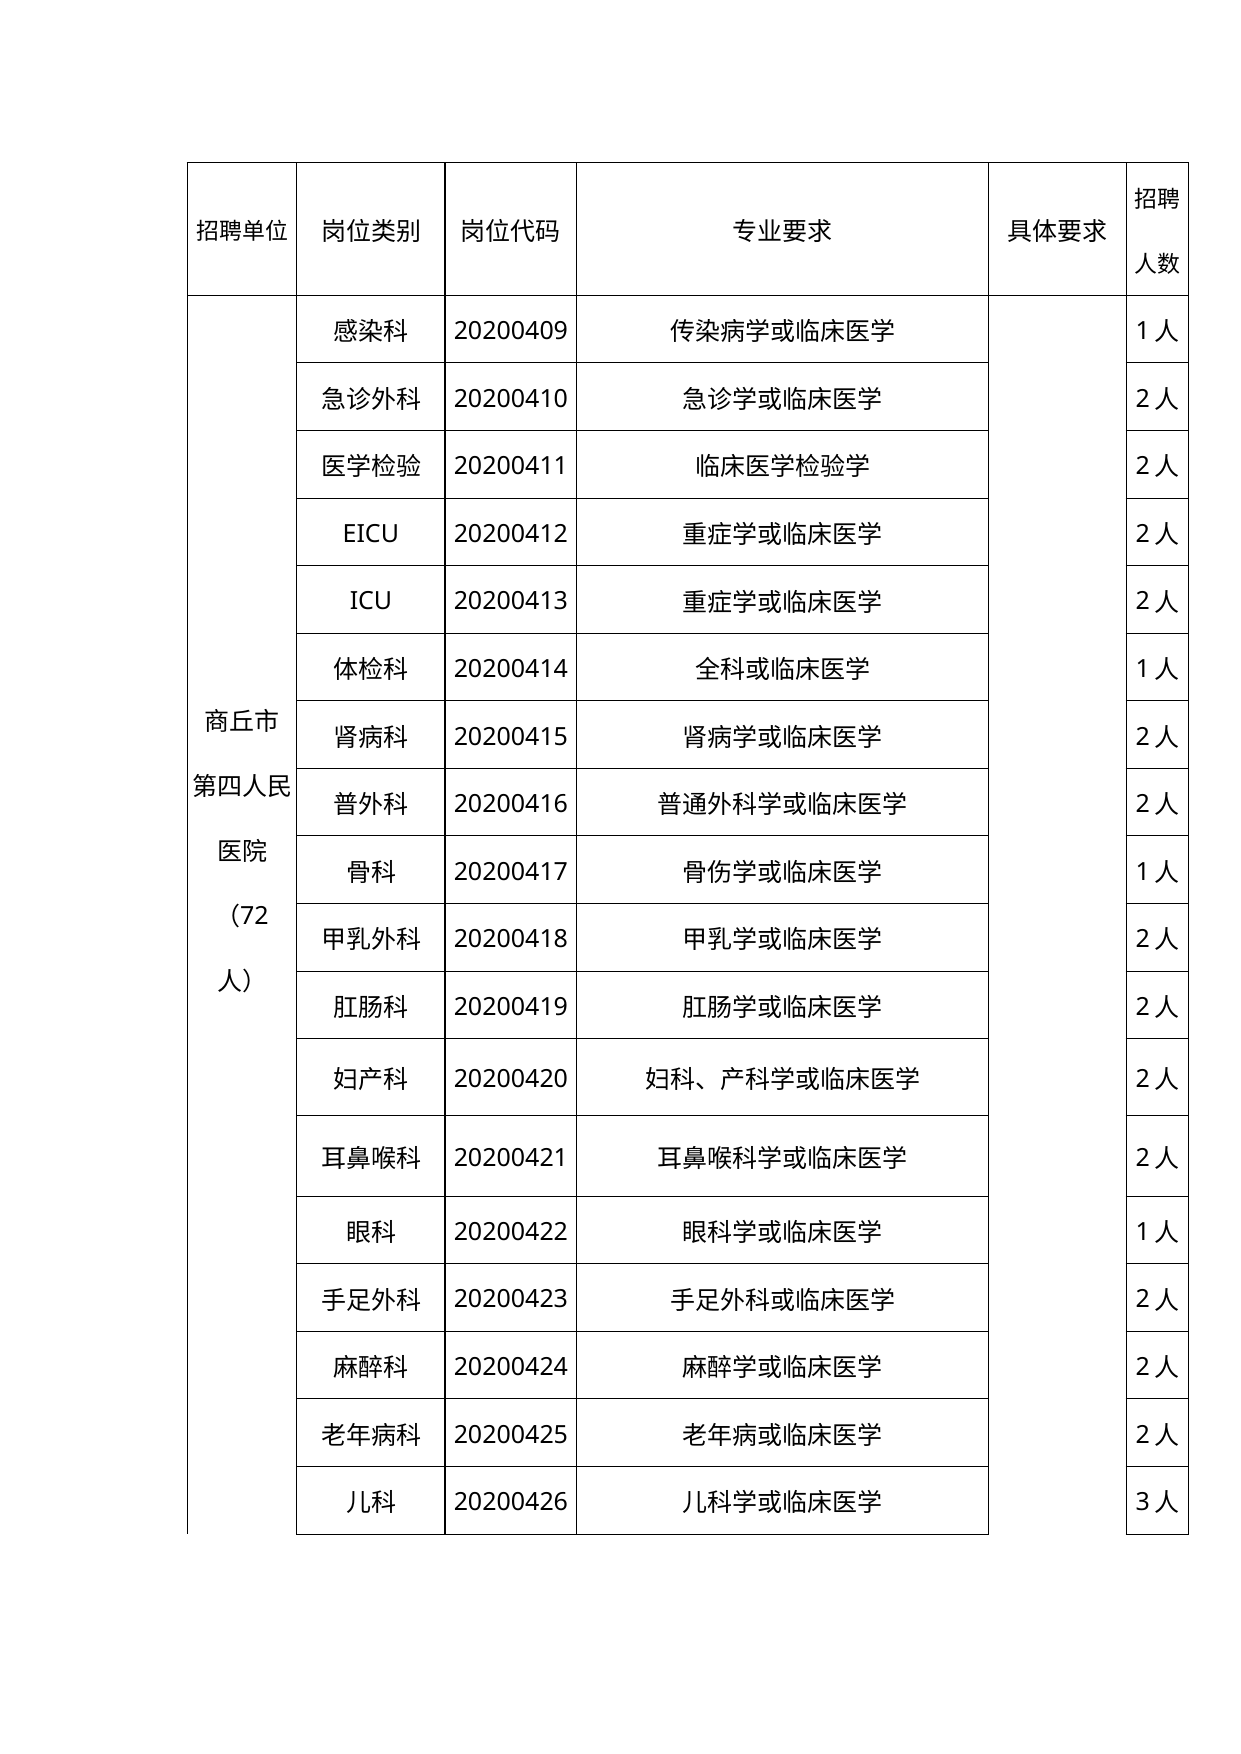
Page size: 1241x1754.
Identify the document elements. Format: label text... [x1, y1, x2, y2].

table_cell 2人 [1127, 1116, 1188, 1196]
table_cell 肛肠学或临床医学 [577, 972, 988, 1038]
table_cell 医学检验 [297, 431, 444, 497]
table_cell 20200410 [446, 363, 576, 430]
table_header 岗位类别 [297, 163, 444, 294]
table_cell 3人 [1127, 1467, 1188, 1533]
table_cell 20200409 [446, 296, 576, 362]
table_header 招聘单位 [188, 163, 296, 294]
table_cell 20200420 [446, 1039, 576, 1115]
table_cell 手足外科或临床医学 [577, 1264, 988, 1331]
table_cell 2人 [1127, 1039, 1188, 1115]
table_cell 20200418 [446, 904, 576, 971]
table_cell 急诊学或临床医学 [577, 363, 988, 430]
table_cell 2人 [1127, 769, 1188, 835]
table_cell 妇科、产科学或临床医学 [577, 1039, 988, 1115]
table_cell 20200425 [446, 1399, 576, 1466]
table_cell 20200417 [446, 836, 576, 903]
table_cell 20200421 [446, 1116, 576, 1196]
table_cell 麻醉学或临床医学 [577, 1332, 988, 1398]
table_cell 急诊外科 [297, 363, 444, 430]
table_cell 20200422 [446, 1197, 576, 1263]
table_header 具体要求 [989, 163, 1126, 294]
table_cell 2人 [1127, 1264, 1188, 1331]
table_cell 感染科 [297, 296, 444, 362]
table_cell 20200415 [446, 701, 576, 768]
table_cell 重症学或临床医学 [577, 499, 988, 565]
table_cell 重症学或临床医学 [577, 566, 988, 633]
table_cell 2人 [1127, 972, 1188, 1038]
table_cell 1人 [1127, 1197, 1188, 1263]
table_cell 2人 [1127, 1332, 1188, 1398]
table_cell 老年病科 [297, 1399, 444, 1466]
table_cell 肾病科 [297, 701, 444, 768]
table_cell 20200426 [446, 1467, 576, 1533]
table_cell 1人 [1127, 296, 1188, 362]
table_cell 20200424 [446, 1332, 576, 1398]
table_cell 2人 [1127, 701, 1188, 768]
table_cell 儿科 [297, 1467, 444, 1533]
table_cell 眼科学或临床医学 [577, 1197, 988, 1263]
table_cell 麻醉科 [297, 1332, 444, 1398]
table_cell 2人 [1127, 1399, 1188, 1466]
table_cell 甲乳学或临床医学 [577, 904, 988, 971]
table_cell 妇产科 [297, 1039, 444, 1115]
table_cell 2人 [1127, 431, 1188, 497]
table_cell 骨科 [297, 836, 444, 903]
table_cell 1人 [1127, 634, 1188, 700]
table_cell 甲乳外科 [297, 904, 444, 971]
table_cell 2人 [1127, 363, 1188, 430]
table_cell 20200414 [446, 634, 576, 700]
table_header 岗位代码 [446, 163, 576, 294]
table_cell 骨伤学或临床医学 [577, 836, 988, 903]
table_cell 2人 [1127, 499, 1188, 565]
table_cell 临床医学检验学 [577, 431, 988, 497]
table_cell 2人 [1127, 566, 1188, 633]
table_cell 20200413 [446, 566, 576, 633]
table_header 专业要求 [577, 163, 988, 294]
table_header 招聘人数 [1127, 163, 1188, 294]
table_cell 普外科 [297, 769, 444, 835]
table_cell 20200411 [446, 431, 576, 497]
table_cell 儿科学或临床医学 [577, 1467, 988, 1533]
table_cell EICU [297, 499, 444, 565]
table_cell 20200412 [446, 499, 576, 565]
table_cell 20200423 [446, 1264, 576, 1331]
table_cell 2人 [1127, 904, 1188, 971]
table_cell 肾病学或临床医学 [577, 701, 988, 768]
table_cell 老年病或临床医学 [577, 1399, 988, 1466]
table_cell 肛肠科 [297, 972, 444, 1038]
table_cell ICU [297, 566, 444, 633]
table_cell 普通外科学或临床医学 [577, 769, 988, 835]
table_cell 手足外科 [297, 1264, 444, 1331]
table_cell 1人 [1127, 836, 1188, 903]
table_cell 20200416 [446, 769, 576, 835]
table_cell 耳鼻喉科学或临床医学 [577, 1116, 988, 1196]
table_cell 耳鼻喉科 [297, 1116, 444, 1196]
table_cell 传染病学或临床医学 [577, 296, 988, 362]
table_cell 全科或临床医学 [577, 634, 988, 700]
table_cell 眼科 [297, 1197, 444, 1263]
table_cell 20200419 [446, 972, 576, 1038]
table_cell 体检科 [297, 634, 444, 700]
